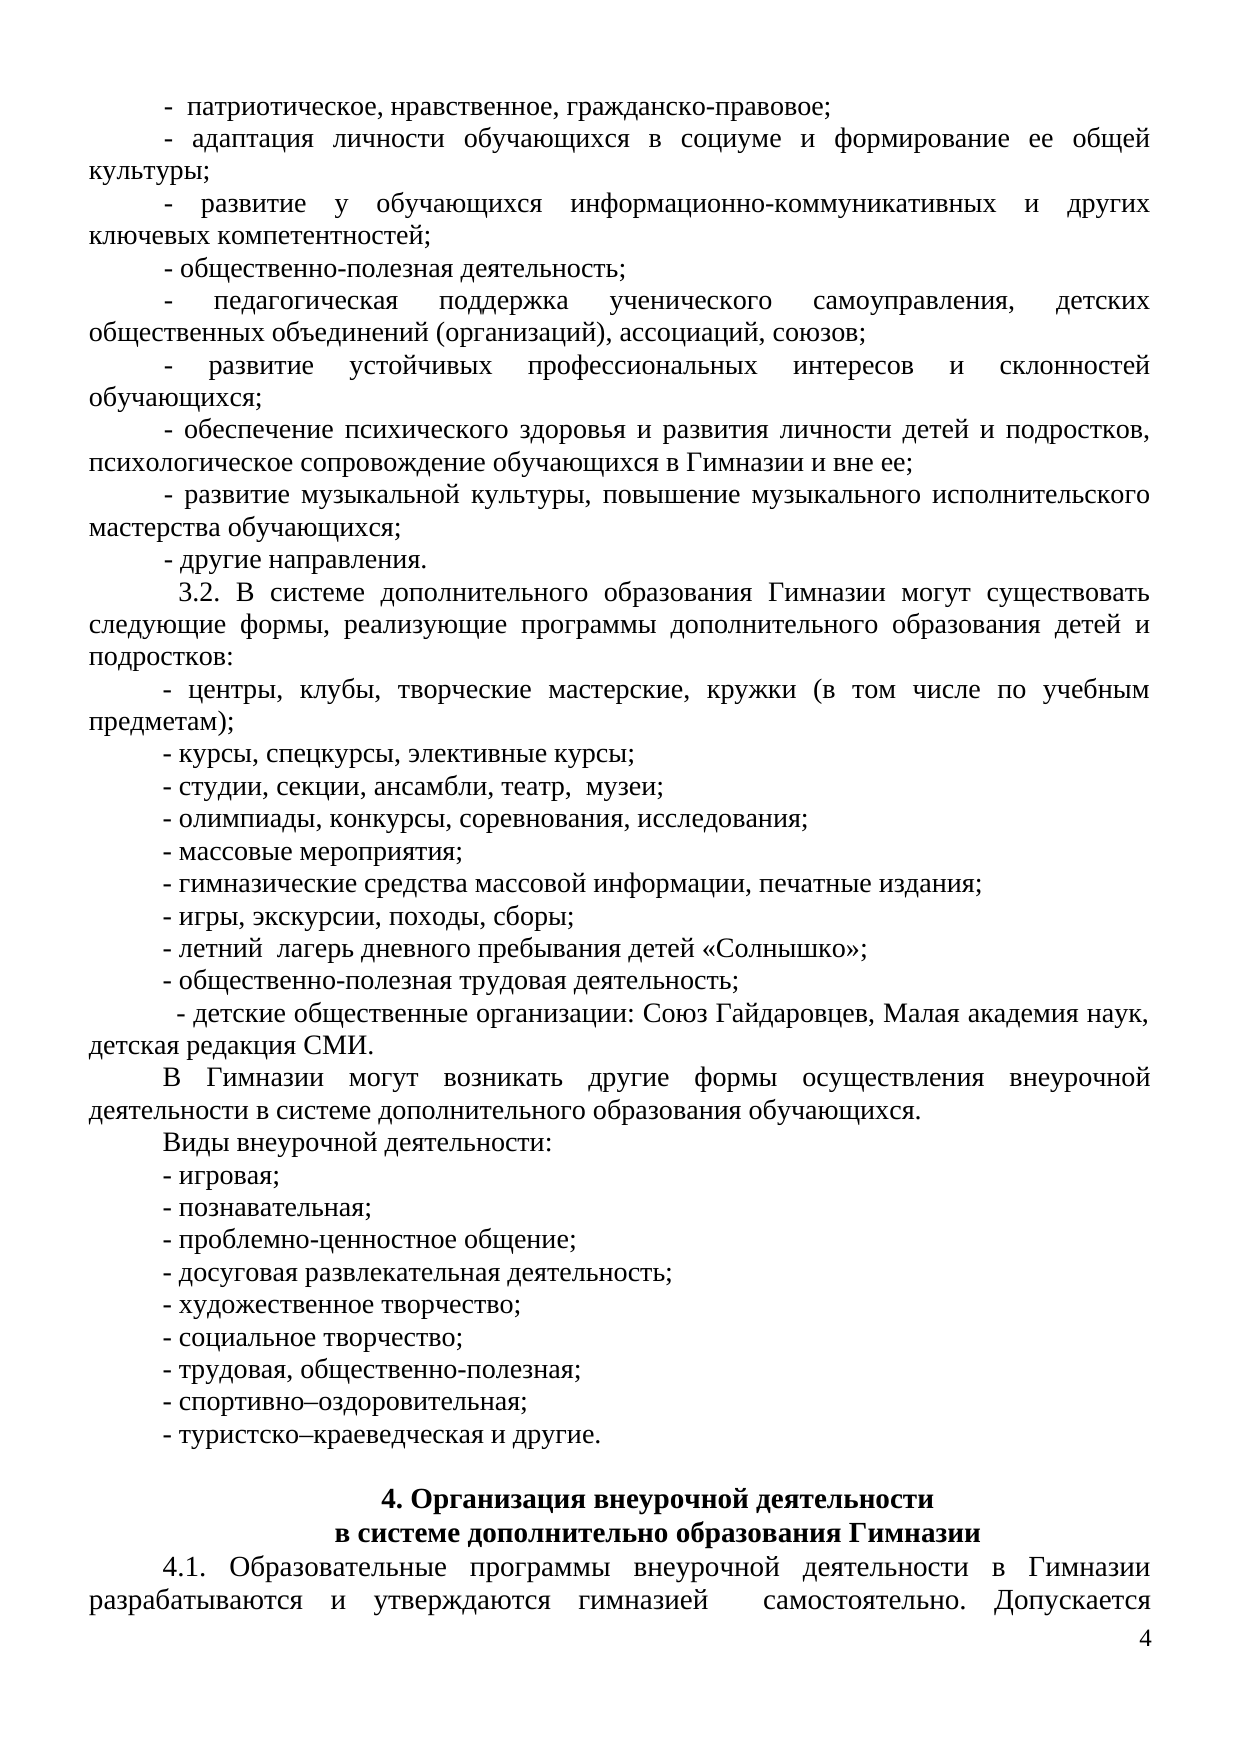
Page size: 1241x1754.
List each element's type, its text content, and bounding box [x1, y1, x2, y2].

text - проблемно-ценностное общение; [89, 1222, 1152, 1255]
text - спортивно–оздоровительная; [89, 1384, 1152, 1417]
text - педагогическая поддержка ученического самоуправления, детских общественных объединений (организаций), ассоциаций, союзов; [89, 283, 1152, 348]
text - досуговая развлекательная деятельность; [89, 1255, 1152, 1287]
text - трудовая, общественно-полезная; [89, 1352, 1152, 1384]
text Виды внеурочной деятельности: [89, 1125, 1152, 1158]
text в системе дополнительно образования Гимназии [89, 1515, 1152, 1549]
text - детские общественные организации: Союз Гайдаровцев, Малая академия наук, детская редакция СМИ. [89, 996, 1152, 1061]
text - обеспечение психического здоровья и развития личности детей и подростков, психологическое сопровождение обучающихся в Гимназии и вне ее; [89, 413, 1152, 477]
text - туристско–краеведческая и другие. [89, 1417, 1152, 1449]
text - центры, клубы, творческие мастерские, кружки (в том числе по учебным предметам); [89, 672, 1152, 737]
text - другие направления. [89, 542, 1152, 574]
text 3.2. В системе дополнительного образования Гимназии могут существовать следующие формы, реализующие программы дополнительного образования детей и подростков: [89, 574, 1152, 672]
text - социальное творчество; [89, 1320, 1152, 1352]
text В Гимназии могут возникать другие формы осуществления внеурочной деятельности в системе дополнительного образования обучающихся. [89, 1061, 1152, 1125]
text - массовые мероприятия; [89, 834, 1152, 866]
text - гимназические средства массовой информации, печатные издания; [89, 866, 1152, 898]
text - познавательная; [89, 1190, 1152, 1222]
text - курсы, спецкурсы, элективные курсы; [89, 737, 1152, 769]
text - игры, экскурсии, походы, сборы; [89, 898, 1152, 931]
text - общественно-полезная трудовая деятельность; [89, 963, 1152, 996]
text 4. Организация внеурочной деятельности [89, 1482, 1152, 1515]
text - развитие у обучающихся информационно-коммуникативных и других ключевых компетентностей; [89, 186, 1152, 251]
text - летний лагерь дневного пребывания детей «Солнышко»; [89, 931, 1152, 963]
text - развитие музыкальной культуры, повышение музыкального исполнительского мастерства обучающихся; [89, 477, 1152, 542]
text - олимпиады, конкурсы, соревнования, исследования; [162, 801, 1152, 834]
text - общественно-полезная деятельность; [89, 251, 1152, 283]
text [89, 1549, 1152, 1616]
text - художественное творчество; [89, 1287, 1152, 1320]
text - студии, секции, ансамбли, театр, музеи; [89, 769, 1152, 801]
text - игровая; [89, 1158, 1152, 1190]
text - развитие устойчивых профессиональных интересов и склонностей обучающихся; [89, 348, 1152, 413]
text - адаптация личности обучающихся в социуме и формирование ее общей культуры; [89, 121, 1152, 186]
text - патриотическое, нравственное, гражданско-правовое; [89, 89, 1152, 121]
